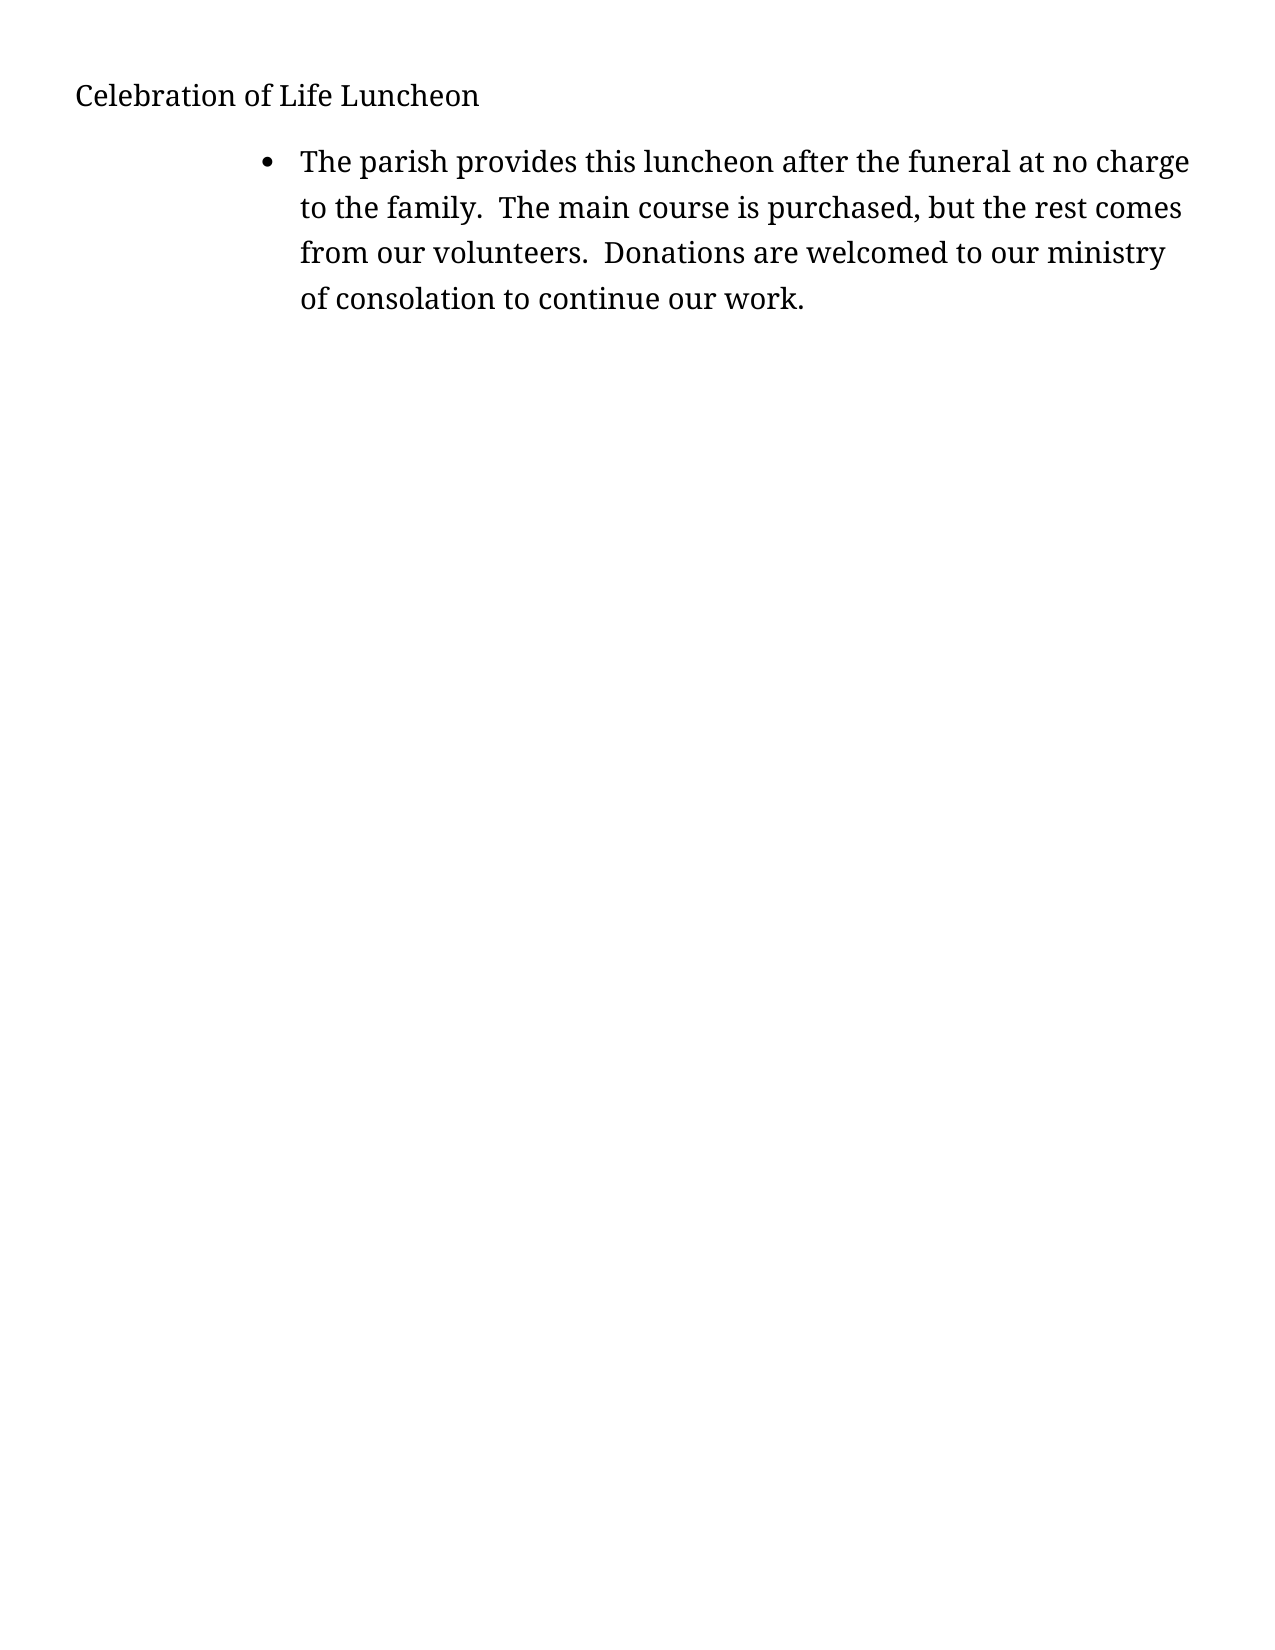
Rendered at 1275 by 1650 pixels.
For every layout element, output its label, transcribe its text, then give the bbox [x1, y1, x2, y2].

list The parish provides this luncheon after the funeral at no charge to the family. The main course is purchased, but the rest comes from our volunteers. Donations are welcomed to our ministry of consolation to continue our work. [262, 141, 1200, 318]
text Celebration of Life Luncheon [75, 75, 1200, 115]
